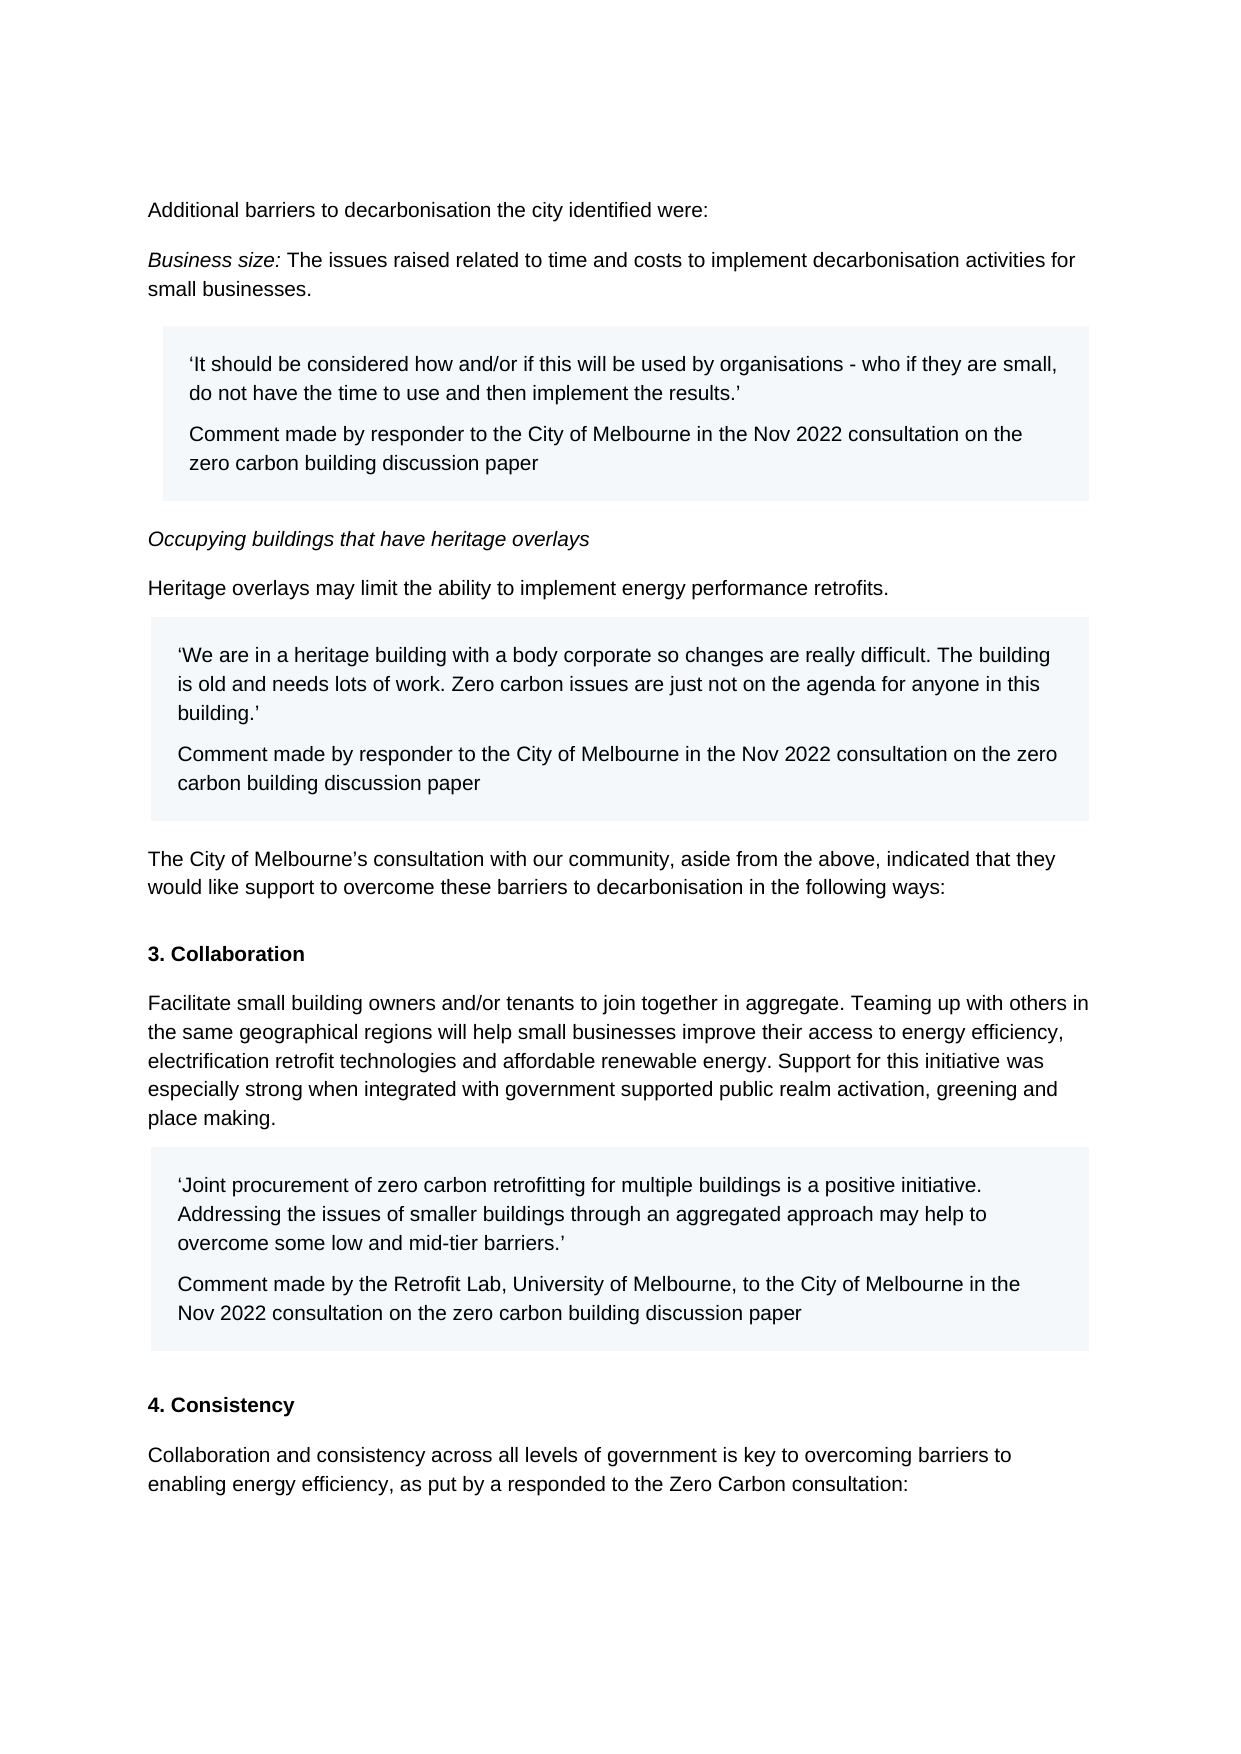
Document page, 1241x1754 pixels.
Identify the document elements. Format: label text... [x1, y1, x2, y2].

text Collaboration and consistency across all levels of government is key to overcoming barriers to enabling energy efficiency, as put by a responded to the Zero Carbon consultation: [148, 1443, 1093, 1495]
subtitle 4. Consistency [148, 1393, 1093, 1417]
list Heritage overlays may limit the ability to implement energy performance retrofits. [148, 576, 1093, 600]
subtitle 3. Collaboration [148, 941, 1093, 965]
text Comment made by responder to the City of Melbourne in the Nov 2022 consultation on the zero carbon building discussion paper [164, 396, 1088, 500]
text The City of Melbourne’s consultation with our community, aside from the above, indicated that they would like support to overcome these barriers to decarbonisation in the following ways: [148, 846, 1093, 899]
text Business size: The issues raised related to time and costs to implement decarbonisation activities for small businesses. [148, 248, 1093, 300]
text ‘We are in a heritage building with a body corporate so changes are really difficult. The building is old and needs lots of work. Zero carbon issues are just not on the agenda for anyone in this building.’ [152, 618, 1088, 716]
text Occupying buildings that have heritage overlays [148, 526, 1093, 550]
text ‘It should be considered how and/or if this will be used by organisations - who if they are small, do not have the time to use and then implement the results.’ [164, 327, 1088, 396]
text Additional barriers to decarbonisation the city identified were: [148, 198, 1093, 222]
list Facilitate small building owners and/or tenants to join together in aggregate. Teaming up with others in the same geographical regions will help small businesses improve their access to energy efficiency, electrification retrofit technologies and affordable renewable energy. Support for this initiative was especially strong when integrated with government supported public realm activation, greening and place making. [148, 991, 1093, 1130]
text Comment made by the Retrofit Lab, University of Melbourne, to the City of Melbourne in the Nov 2022 consultation on the zero carbon building discussion paper [152, 1246, 1088, 1350]
text ‘Joint procurement of zero carbon retrofitting for multiple buildings is a positive initiative. Addressing the issues of smaller buildings through an aggregated approach may help to overcome some low and mid-tier barriers.’ [152, 1148, 1088, 1246]
text Comment made by responder to the City of Melbourne in the Nov 2022 consultation on the zero carbon building discussion paper [152, 716, 1088, 820]
